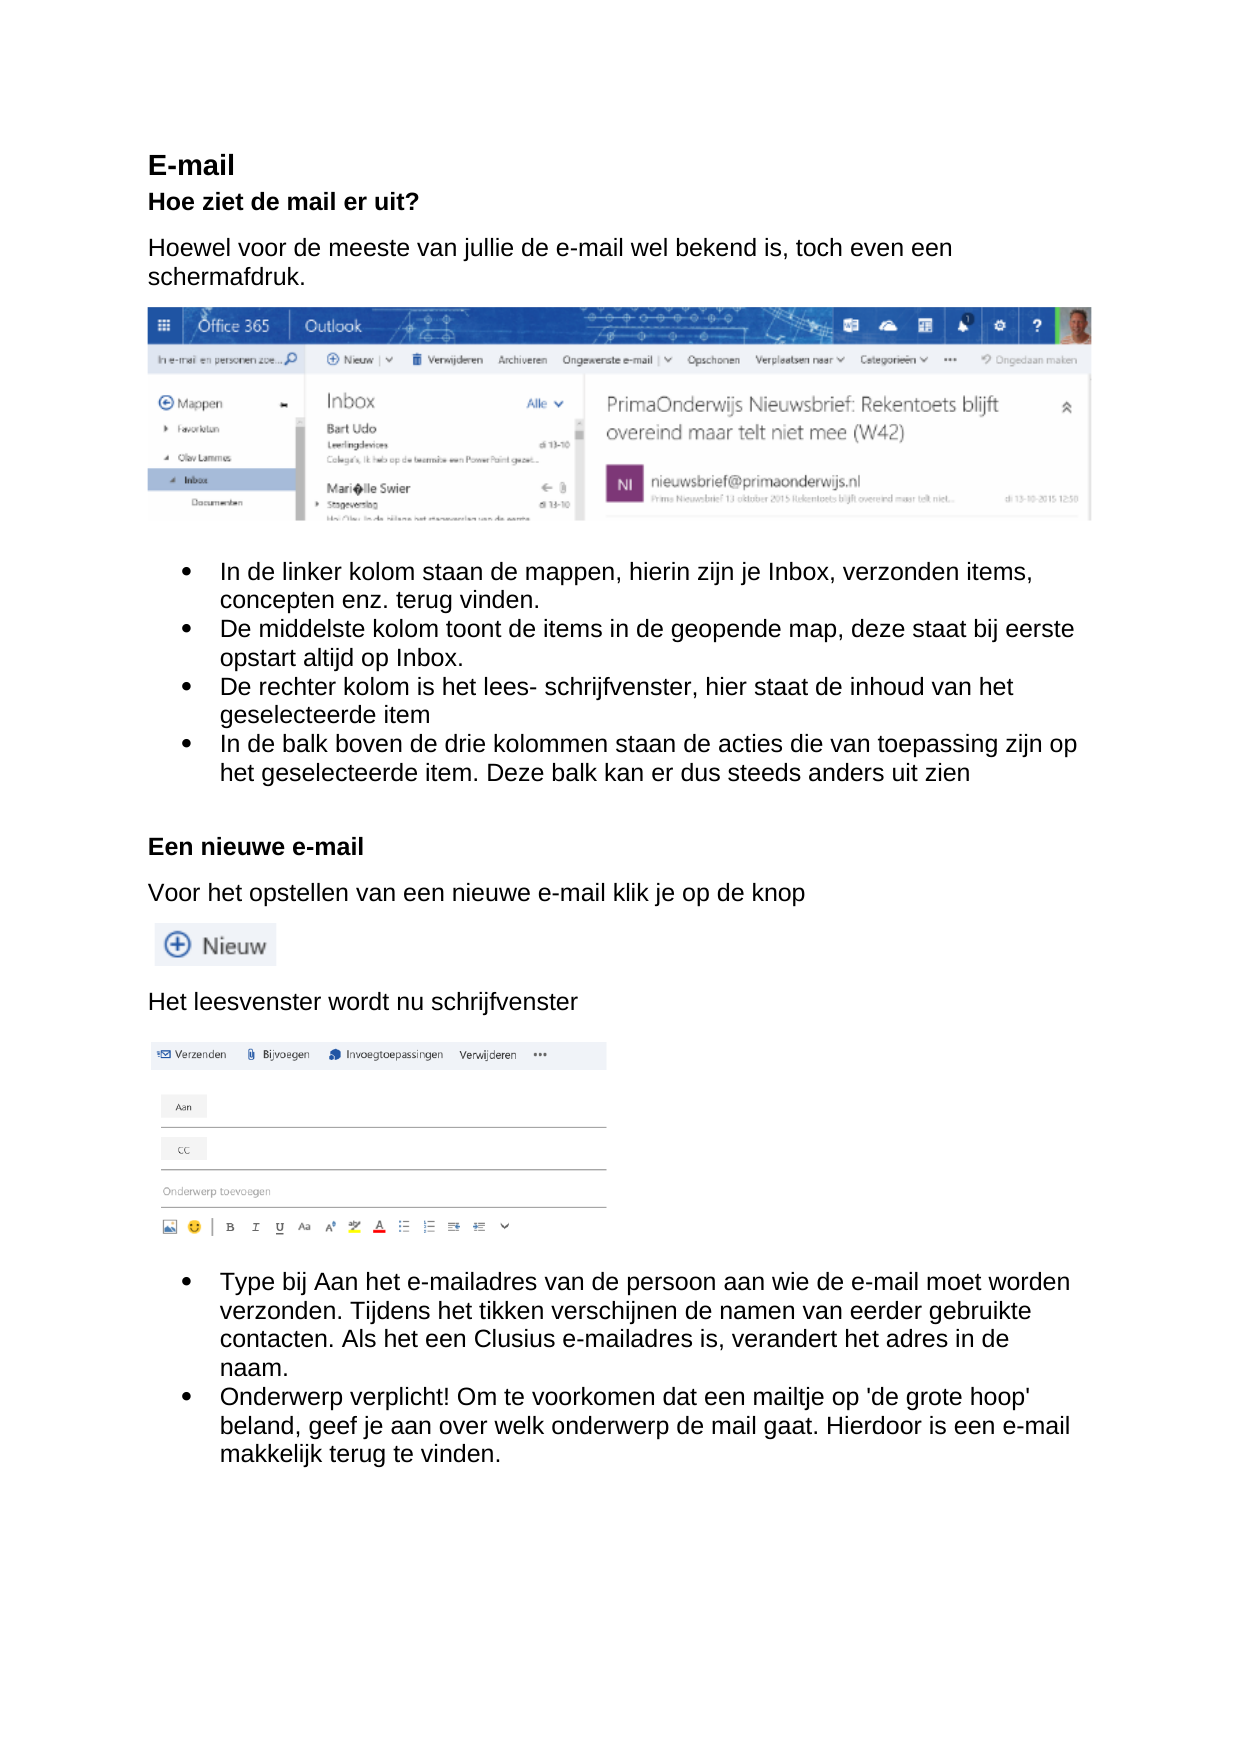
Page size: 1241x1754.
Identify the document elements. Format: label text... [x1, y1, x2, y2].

text Het leesvenster wordt nu schrijfvenster [148, 987, 1093, 1016]
list In de balk boven de drie kolommen staan de acties die van toepassing zijn op het geselecteerde item. Deze balk kan er dus steeds anders uit zien [182, 729, 1093, 787]
picture [147, 1032, 617, 1245]
picture [147, 307, 1092, 540]
text E-mail [148, 148, 1093, 181]
list In de linker kolom staan de mappen, hierin zijn je Inbox, verzonden items, concepten enz. terug vinden. [182, 556, 1093, 614]
list Onderwerp verplicht! Om te voorkomen dat een mailtje op 'de grote hoop' beland, geef je aan over welk onderwerp de mail gaat. Hierdoor is een e-mail makkelijk terug te vinden. [182, 1382, 1093, 1468]
text Een nieuwe e-mail [148, 803, 1093, 861]
text Hoe ziet de mail er uit? [148, 187, 1093, 216]
list Type bij Aan het e-mailadres van de persoon aan wie de e-mail moet worden verzonden. Tijdens het tikken verschijnen de namen van eerder gebruikte contacten. Als het een Clusius e-mailadres is, verandert het adres in de naam. [182, 1267, 1093, 1382]
list De rechter kolom is het lees- schrijfvenster, hier staat de inhoud van het geselecteerde item [182, 672, 1093, 729]
text Voor het opstellen van een nieuwe e-mail klik je op de knop [148, 878, 1093, 906]
list De middelste kolom toont de items in de geopende map, deze staat bij eerste opstart altijd op Inbox. [182, 614, 1093, 672]
text Hoewel voor de meeste van jullie de e-mail wel bekend is, toch even een schermafdruk. [148, 233, 1093, 290]
picture [154, 923, 277, 966]
